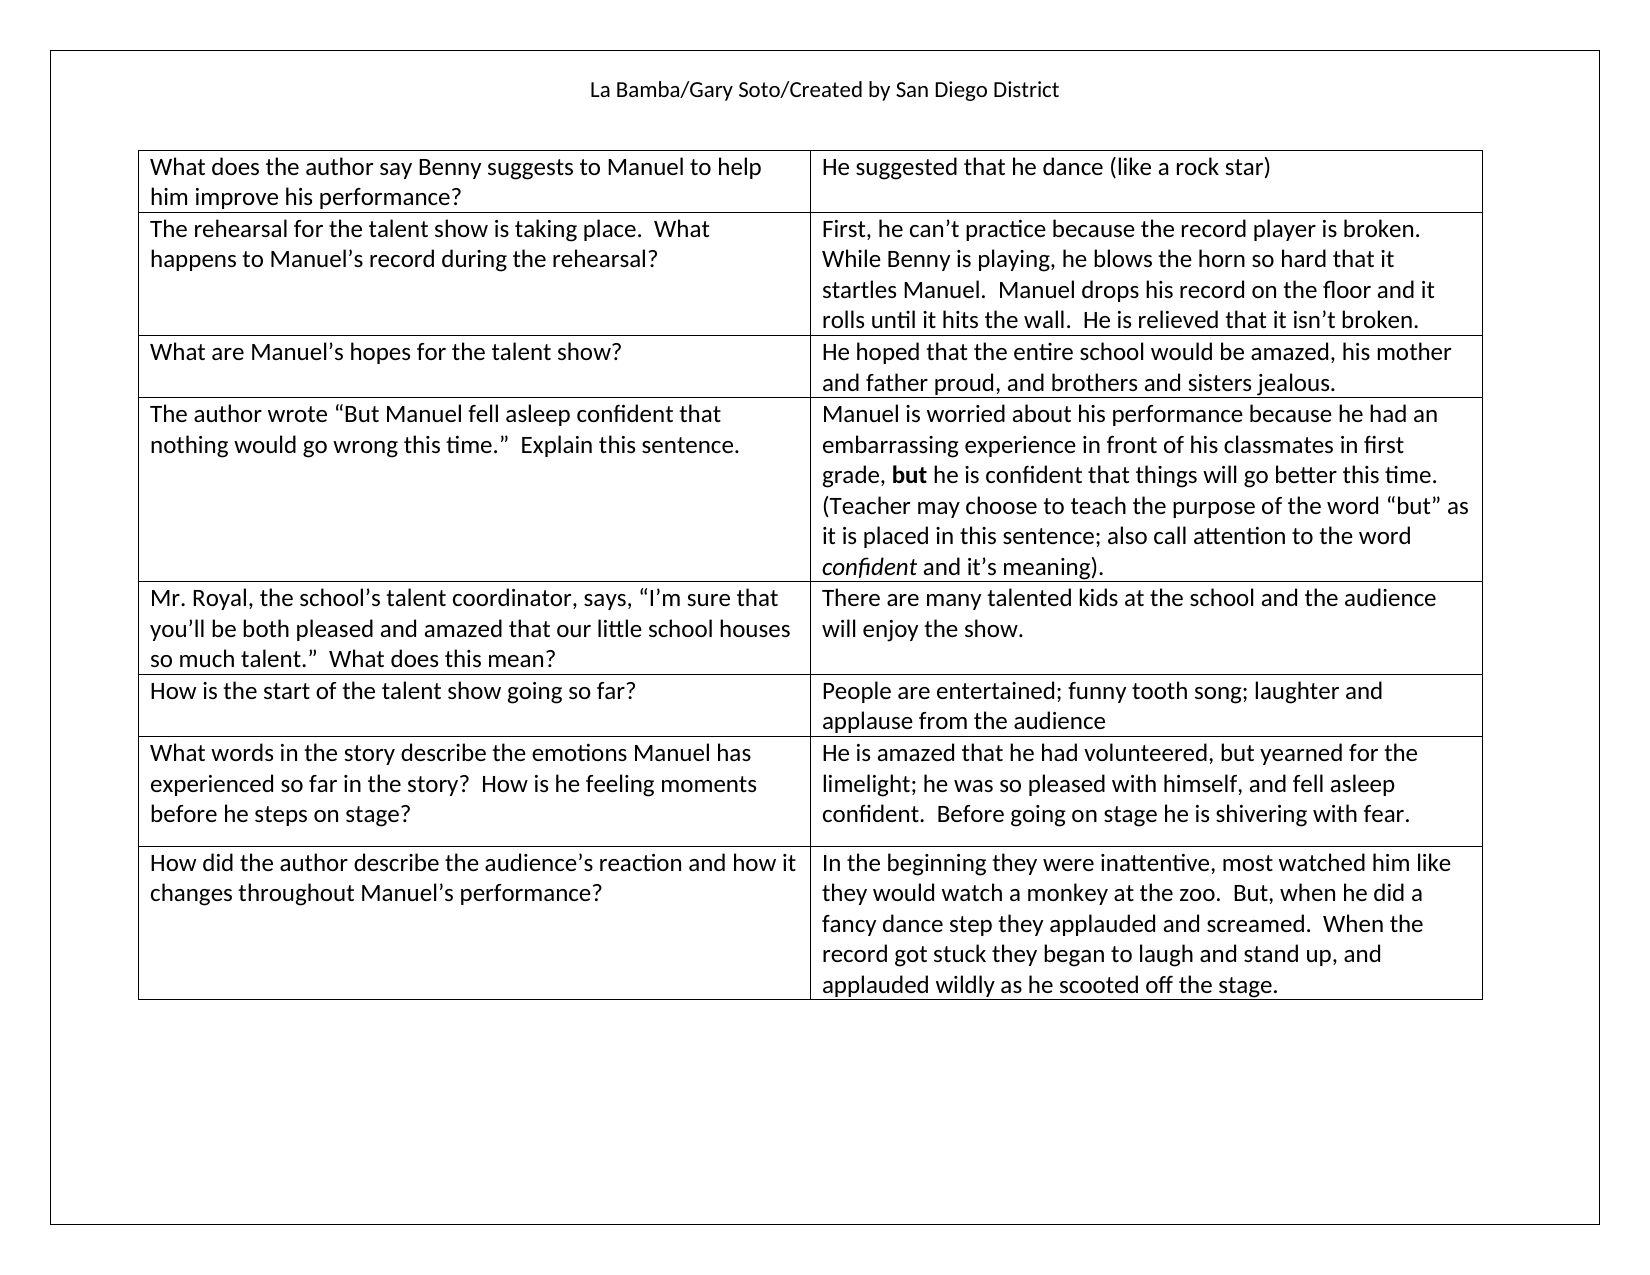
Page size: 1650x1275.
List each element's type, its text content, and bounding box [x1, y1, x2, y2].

table_cell Mr. Royal, the school’s talent coordinator, says, “I’m sure that you’ll be both pleased and amazed that our little school houses so much talent.” What does this mean? [139, 582, 810, 674]
table_cell How is the start of the talent show going so far? [139, 675, 810, 736]
table_cell He hoped that the entire school would be amazed, his mother and father proud, and brothers and sisters jealous. [811, 336, 1482, 397]
table_cell There are many talented kids at the school and the audience will enjoy the show. [811, 582, 1482, 674]
table_cell People are entertained; funny tooth song; laughter and applause from the audience [811, 675, 1482, 736]
table_cell The author wrote “But Manuel fell asleep confident that nothing would go wrong this time.” Explain this sentence. [139, 398, 810, 581]
table_cell He is amazed that he had volunteered, but yearned for the limelight; he was so pleased with himself, and fell asleep confident. Before going on stage he is shivering with fear. [811, 737, 1482, 846]
table_cell First, he can’t practice because the record player is broken. While Benny is playing, he blows the horn so hard that it startles Manuel. Manuel drops his record on the floor and it rolls until it hits the wall. He is relieved that it isn’t broken. [811, 213, 1482, 335]
table_cell How did the author describe the audience’s reaction and how it changes throughout Manuel’s performance? [139, 847, 810, 999]
table_cell The rehearsal for the talent show is taking place. What happens to Manuel’s record during the rehearsal? [139, 213, 810, 335]
table_cell In the beginning they were inattentive, most watched him like they would watch a monkey at the zoo. But, when he did a fancy dance step they applauded and screamed. When the record got stuck they began to laugh and stand up, and applauded wildly as he scooted off the stage. [811, 847, 1482, 999]
table_cell Manuel is worried about his performance because he had an embarrassing experience in front of his classmates in first grade, but he is confident that things will go better this time. (Teacher may choose to teach the purpose of the word “but” as it is placed in this sentence; also call attention to the word confident and it’s meaning). [811, 398, 1482, 581]
table_cell What does the author say Benny suggests to Manuel to help him improve his performance? [139, 151, 810, 212]
table_cell What are Manuel’s hopes for the talent show? [139, 336, 810, 397]
table_cell He suggested that he dance (like a rock star) [811, 151, 1482, 212]
table_cell What words in the story describe the emotions Manuel has experienced so far in the story? How is he feeling moments before he steps on stage? [139, 737, 810, 846]
